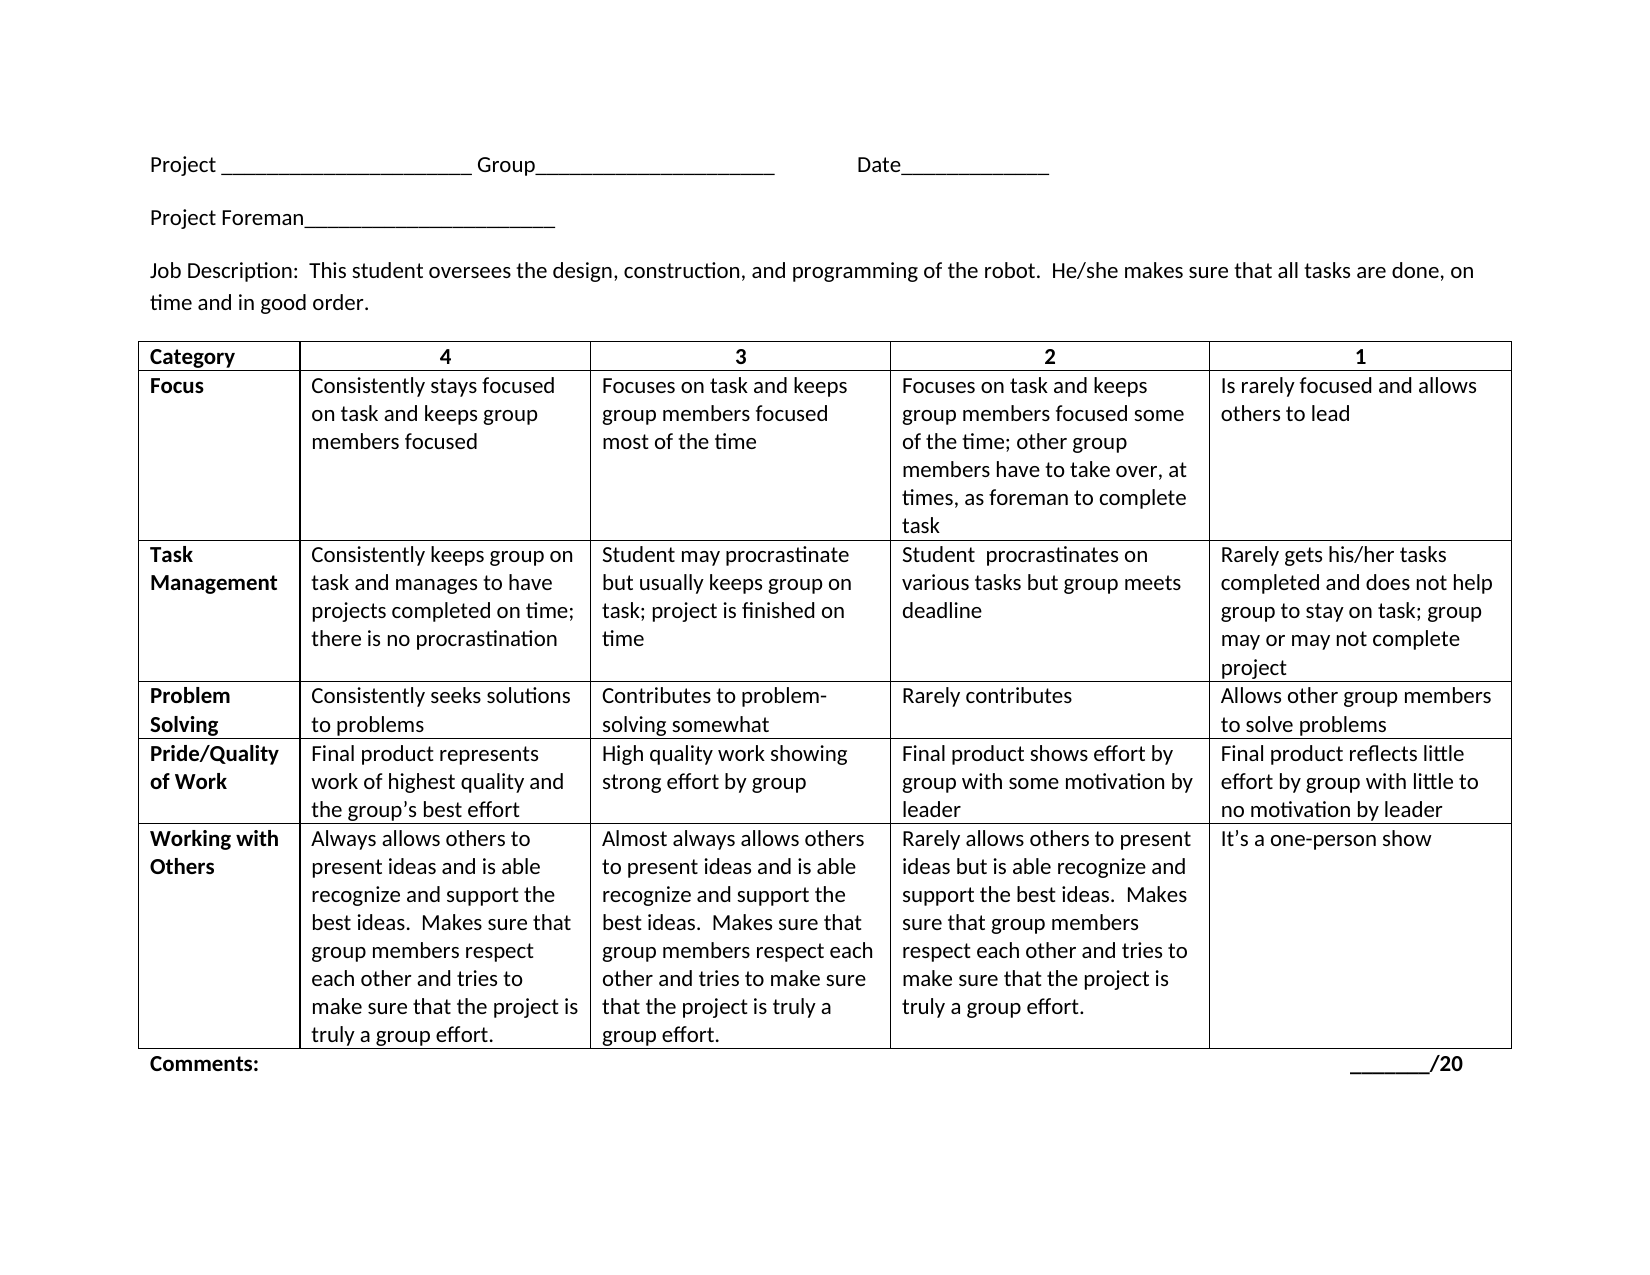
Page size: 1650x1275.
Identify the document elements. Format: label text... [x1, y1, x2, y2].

table_cell Rarely gets his/her tasks completed and does not help group to stay on task; group may or may not complete project [1210, 541, 1511, 681]
table_cell Consistently keeps group on task and manages to have projects completed on time; there is no procrastination [301, 541, 590, 681]
table_cell Problem Solving [139, 682, 299, 738]
table_cell Pride/Quality of Work [139, 739, 299, 823]
text Project ______________________ Group_____________________ Date_____________ [150, 150, 1500, 178]
table_header 1 [1210, 342, 1511, 370]
table_cell Working with Others [139, 824, 299, 1048]
table_cell Task Management [139, 541, 299, 681]
table_cell Student procrastinates on various tasks but group meets deadline [891, 541, 1209, 681]
table_header 4 [301, 342, 590, 370]
table_cell Consistently seeks solutions to problems [301, 682, 590, 738]
table_cell It’s a one-person show [1210, 824, 1511, 1048]
table_cell High quality work showing strong effort by group [591, 739, 890, 823]
table_header Category [139, 342, 299, 370]
table_cell Student may procrastinate but usually keeps group on task; project is finished on time [591, 541, 890, 681]
table_cell Focus [139, 371, 299, 539]
text Project Foreman______________________ [150, 203, 1500, 231]
table_cell Rarely contributes [891, 682, 1209, 738]
table_cell Final product represents work of highest quality and the group’s best effort [301, 739, 590, 823]
table_cell Consistently stays focused on task and keeps group members focused [301, 371, 590, 539]
table_cell Final product reflects little effort by group with little to no motivation by leader [1210, 739, 1511, 823]
table_cell Focuses on task and keeps group members focused some of the time; other group members have to take over, at times, as foreman to complete task [891, 371, 1209, 539]
table_cell Final product shows effort by group with some motivation by leader [891, 739, 1209, 823]
table_cell Always allows others to present ideas and is able recognize and support the best ideas. Makes sure that group members respect each other and tries to make sure that the project is truly a group effort. [301, 824, 590, 1048]
text Job Description: This student oversees the design, construction, and programming of the robot. He/she makes sure that all tasks are done, on time and in good order. [150, 256, 1500, 316]
table_cell Is rarely focused and allows others to lead [1210, 371, 1511, 539]
text Comments: _______/20 [150, 1049, 1500, 1077]
table_cell Allows other group members to solve problems [1210, 682, 1511, 738]
table_cell Contributes to problem-solving somewhat [591, 682, 890, 738]
table_header 3 [591, 342, 890, 370]
table_header 2 [891, 342, 1209, 370]
table_cell Rarely allows others to present ideas but is able recognize and support the best ideas. Makes sure that group members respect each other and tries to make sure that the project is truly a group effort. [891, 824, 1209, 1048]
table_cell Focuses on task and keeps group members focused most of the time [591, 371, 890, 539]
table_cell Almost always allows others to present ideas and is able recognize and support the best ideas. Makes sure that group members respect each other and tries to make sure that the project is truly a group effort. [591, 824, 890, 1048]
